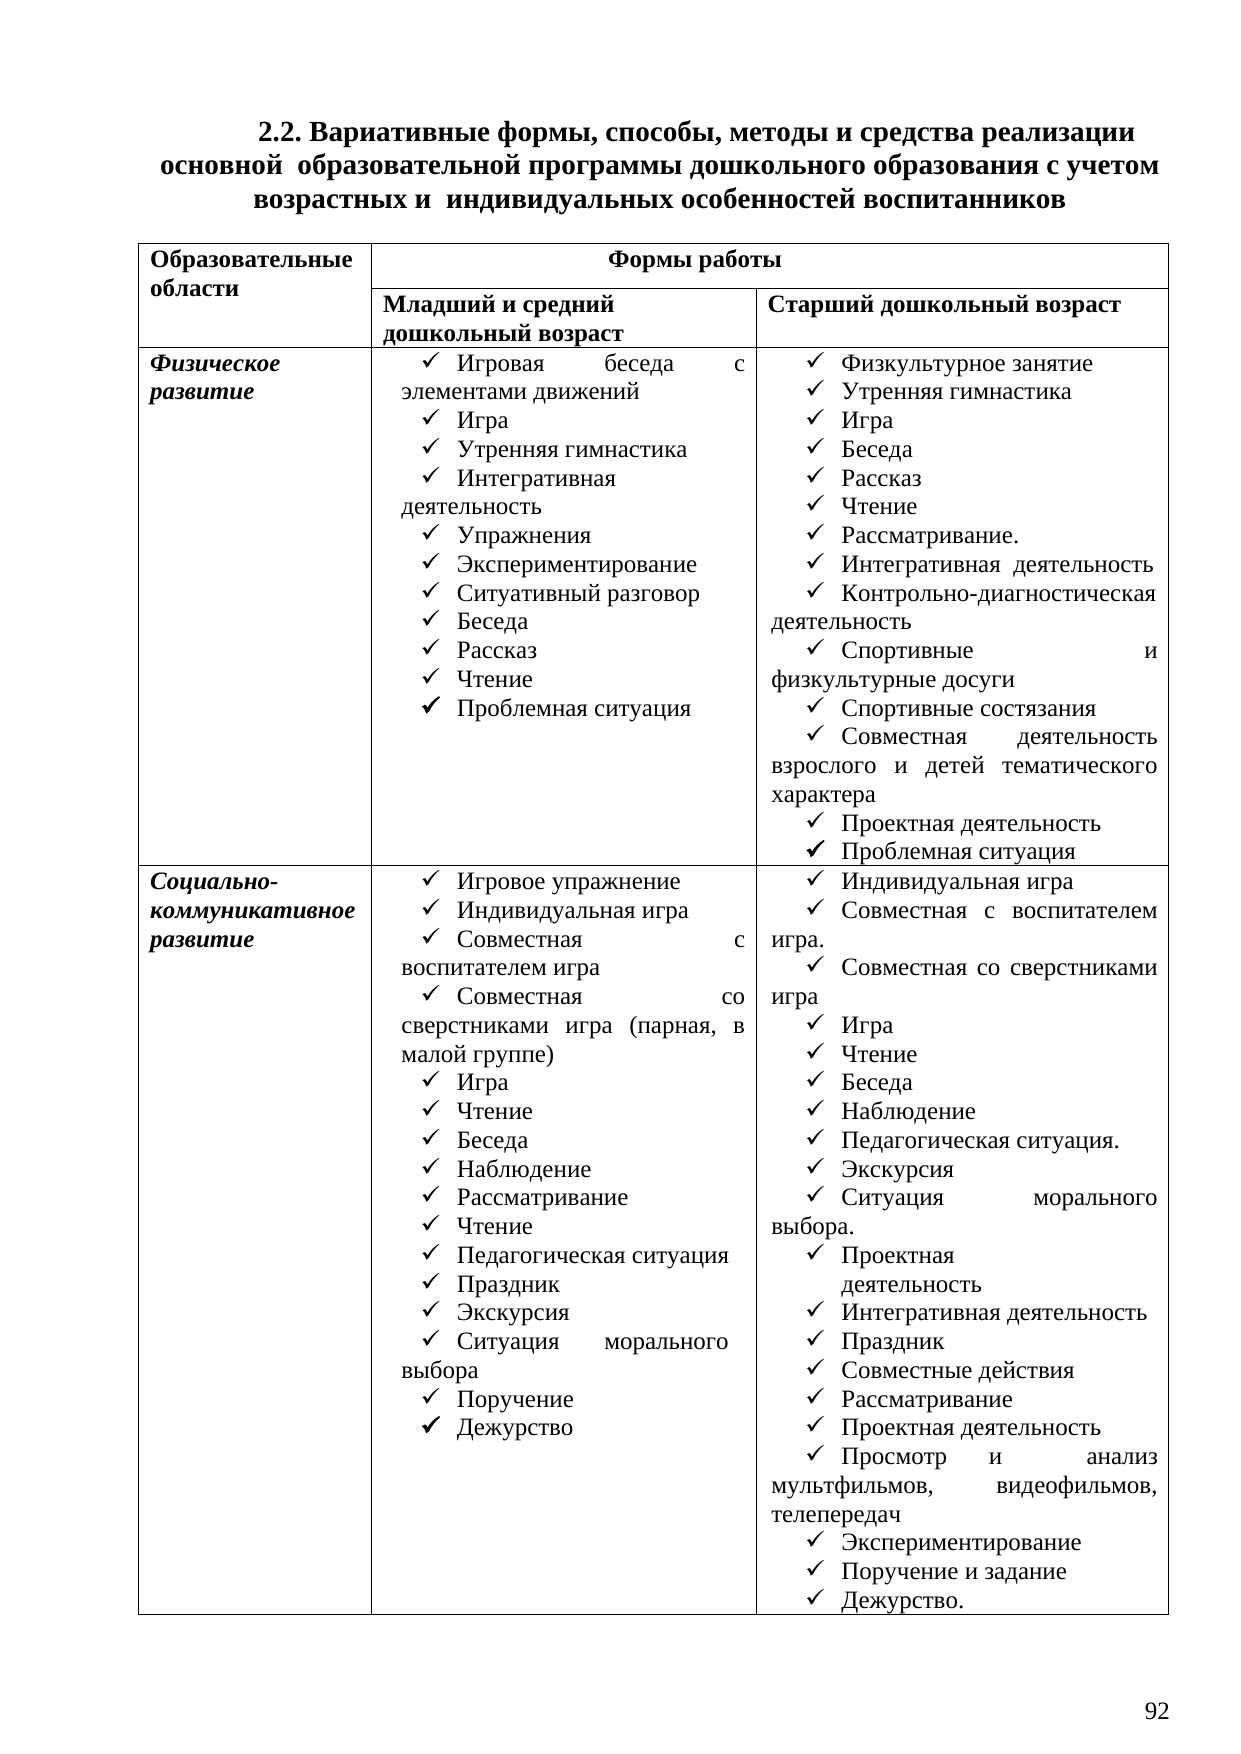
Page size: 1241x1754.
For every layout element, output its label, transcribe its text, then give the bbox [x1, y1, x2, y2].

table_header Формы работы [372, 244, 1168, 288]
table_header Образовательные области [139, 244, 371, 347]
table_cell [757, 866, 1168, 1614]
table_cell Младший и средний дошкольный возраст [372, 289, 756, 347]
table_cell Физическое развитие [139, 348, 371, 865]
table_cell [139, 866, 371, 1614]
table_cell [372, 866, 756, 1614]
table_cell Старший дошкольный возраст [757, 289, 1168, 347]
table_cell Физкультурное занятие Утренняя гимнастика Игра Беседа Рассказ Чтение Рассматривание. Интегративная деятельность Контрольно-диагностическая деятельность Спортивные и физкультурные досуги Спортивные состязания Совместная деятельность взрослого и детей тематического характера Проектная деятельность Проблемная ситуация [757, 348, 1168, 865]
table_cell Игровая беседа с элементами движений Игра Утренняя гимнастика Интегративная деятельность Упражнения Экспериментирование Ситуативный разговор Беседа Рассказ Чтение Проблемная ситуация [372, 348, 756, 865]
text 2.2. Вариативные формы, способы, методы и средства реализации основной образовательной программы дошкольного образования с учетом возрастных и индивидуальных особенностей воспитанников [150, 114, 1169, 214]
